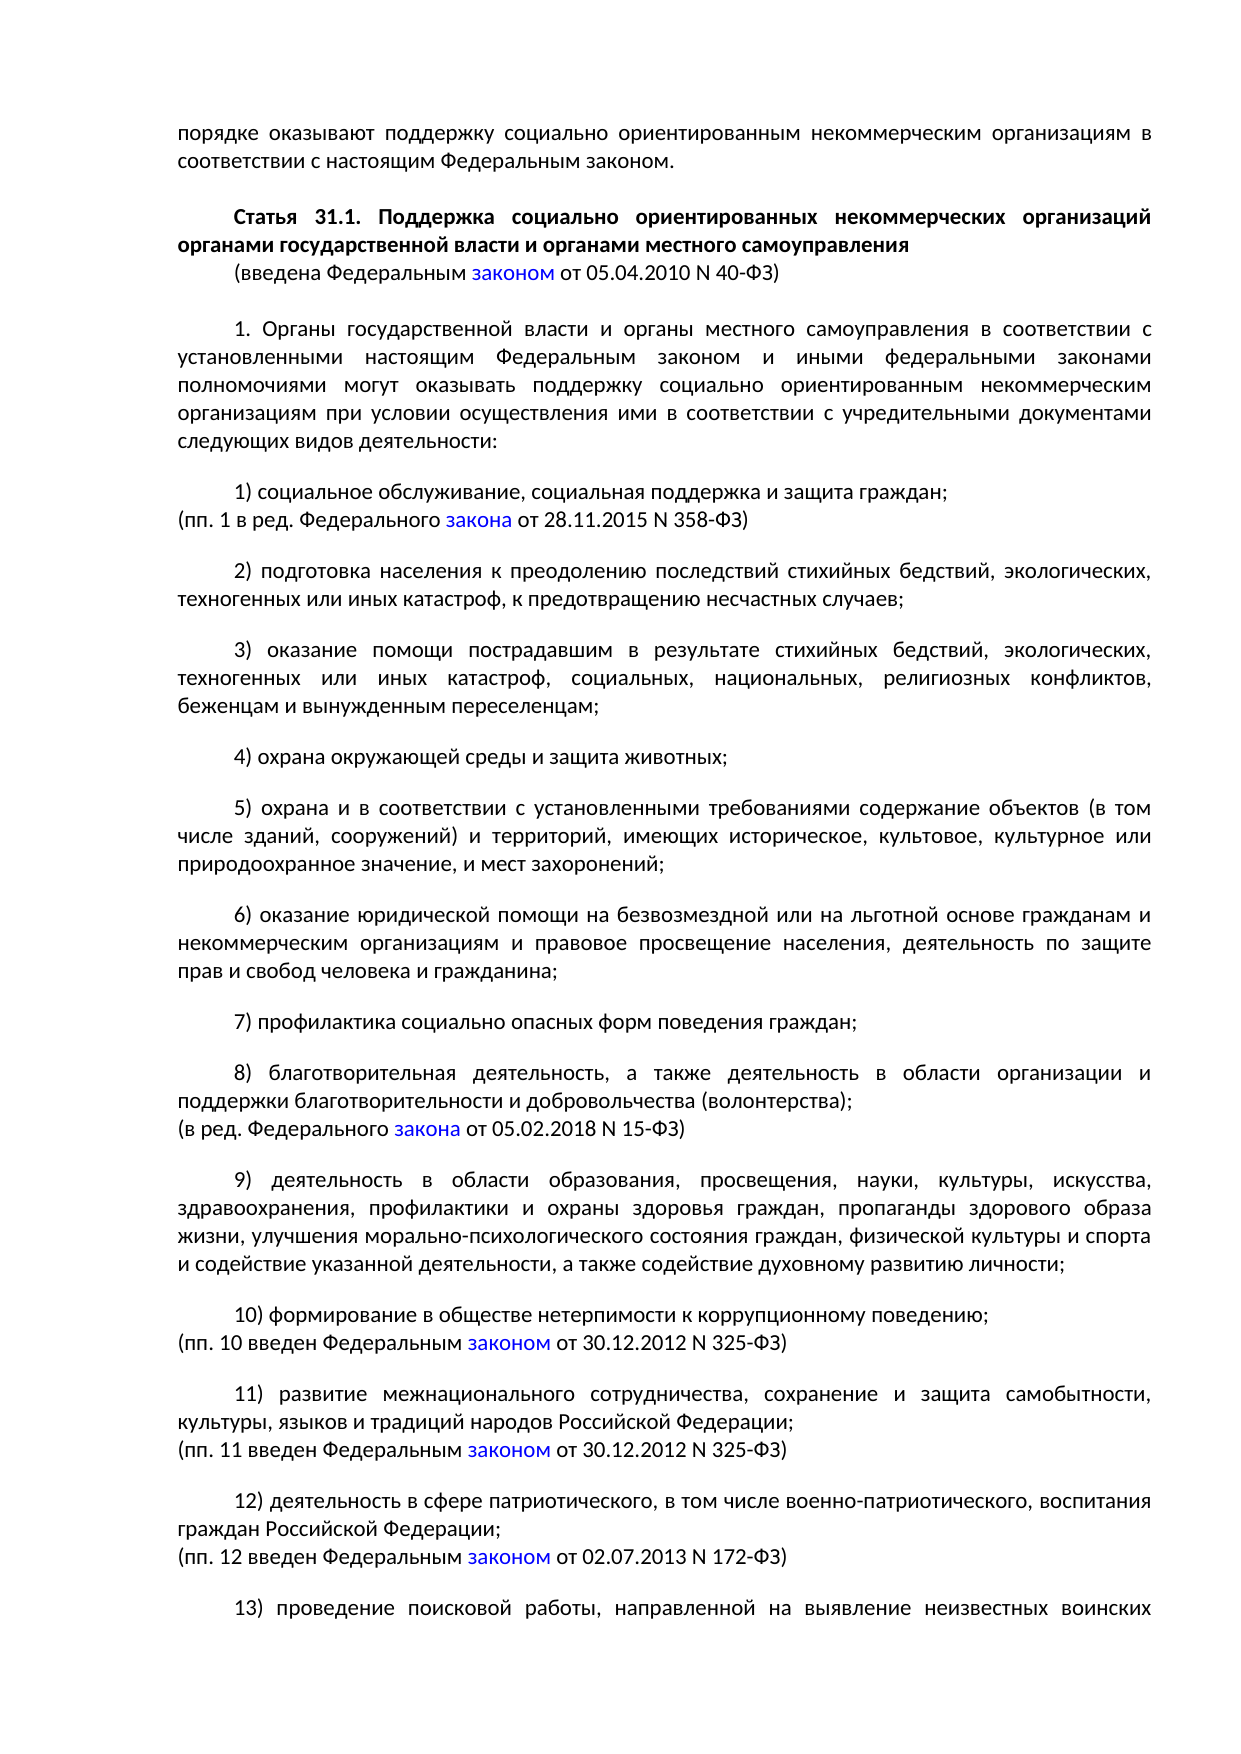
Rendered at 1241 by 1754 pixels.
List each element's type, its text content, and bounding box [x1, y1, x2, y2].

text 10) формирование в обществе нетерпимости к коррупционному поведению; [177, 1300, 1152, 1328]
text 2) подготовка населения к преодолению последствий стихийных бедствий, экологических, техногенных или иных катастроф, к предотвращению несчастных случаев; [177, 556, 1152, 612]
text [177, 118, 1152, 174]
text 1) социальное обслуживание, социальная поддержка и защита граждан; [177, 477, 1152, 505]
text 5) охрана и в соответствии с установленными требованиями содержание объектов (в том числе зданий, сооружений) и территорий, имеющих историческое, культовое, культурное или природоохранное значение, и мест захоронений; [177, 793, 1152, 877]
text 6) оказание юридической помощи на безвозмездной или на льготной основе гражданам и некоммерческим организациям и правовое просвещение населения, деятельность по защите прав и свобод человека и гражданина; [177, 900, 1152, 984]
text 11) развитие межнационального сотрудничества, сохранение и защита самобытности, культуры, языков и традиций народов Российской Федерации; [177, 1379, 1152, 1435]
text 12) деятельность в сфере патриотического, в том числе военно-патриотического, воспитания граждан Российской Федерации; [177, 1486, 1152, 1542]
text 8) благотворительная деятельность, а также деятельность в области организации и поддержки благотворительности и добровольчества (волонтерства); [177, 1058, 1152, 1114]
text (пп. 1 в ред. Федерального закона от 28.11.2015 N 358-ФЗ) [177, 505, 1152, 533]
text (пп. 11 введен Федеральным законом от 30.12.2012 N 325-ФЗ) [177, 1435, 1152, 1463]
text (в ред. Федерального закона от 05.02.2018 N 15-ФЗ) [177, 1114, 1152, 1142]
text (введена Федеральным законом от 05.04.2010 N 40-ФЗ) [177, 258, 1152, 286]
text 1. Органы государственной власти и органы местного самоуправления в соответствии с установленными настоящим Федеральным законом и иными федеральными законами полномочиями могут оказывать поддержку социально ориентированным некоммерческим организациям при условии осуществления ими в соответствии с учредительными документами следующих видов деятельности: [177, 314, 1152, 454]
text 9) деятельность в области образования, просвещения, науки, культуры, искусства, здравоохранения, профилактики и охраны здоровья граждан, пропаганды здорового образа жизни, улучшения морально-психологического состояния граждан, физической культуры и спорта и содействие указанной деятельности, а также содействие духовному развитию личности; [177, 1165, 1152, 1277]
text 4) охрана окружающей среды и защита животных; [177, 742, 1152, 770]
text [177, 1593, 1152, 1621]
text 3) оказание помощи пострадавшим в результате стихийных бедствий, экологических, техногенных или иных катастроф, социальных, национальных, религиозных конфликтов, беженцам и вынужденным переселенцам; [177, 635, 1152, 719]
text 7) профилактика социально опасных форм поведения граждан; [177, 1007, 1152, 1035]
title Статья 31.1. Поддержка социально ориентированных некоммерческих организаций органами государственной власти и органами местного самоуправления [177, 202, 1152, 258]
text (пп. 10 введен Федеральным законом от 30.12.2012 N 325-ФЗ) [177, 1328, 1152, 1356]
text (пп. 12 введен Федеральным законом от 02.07.2013 N 172-ФЗ) [177, 1542, 1152, 1570]
